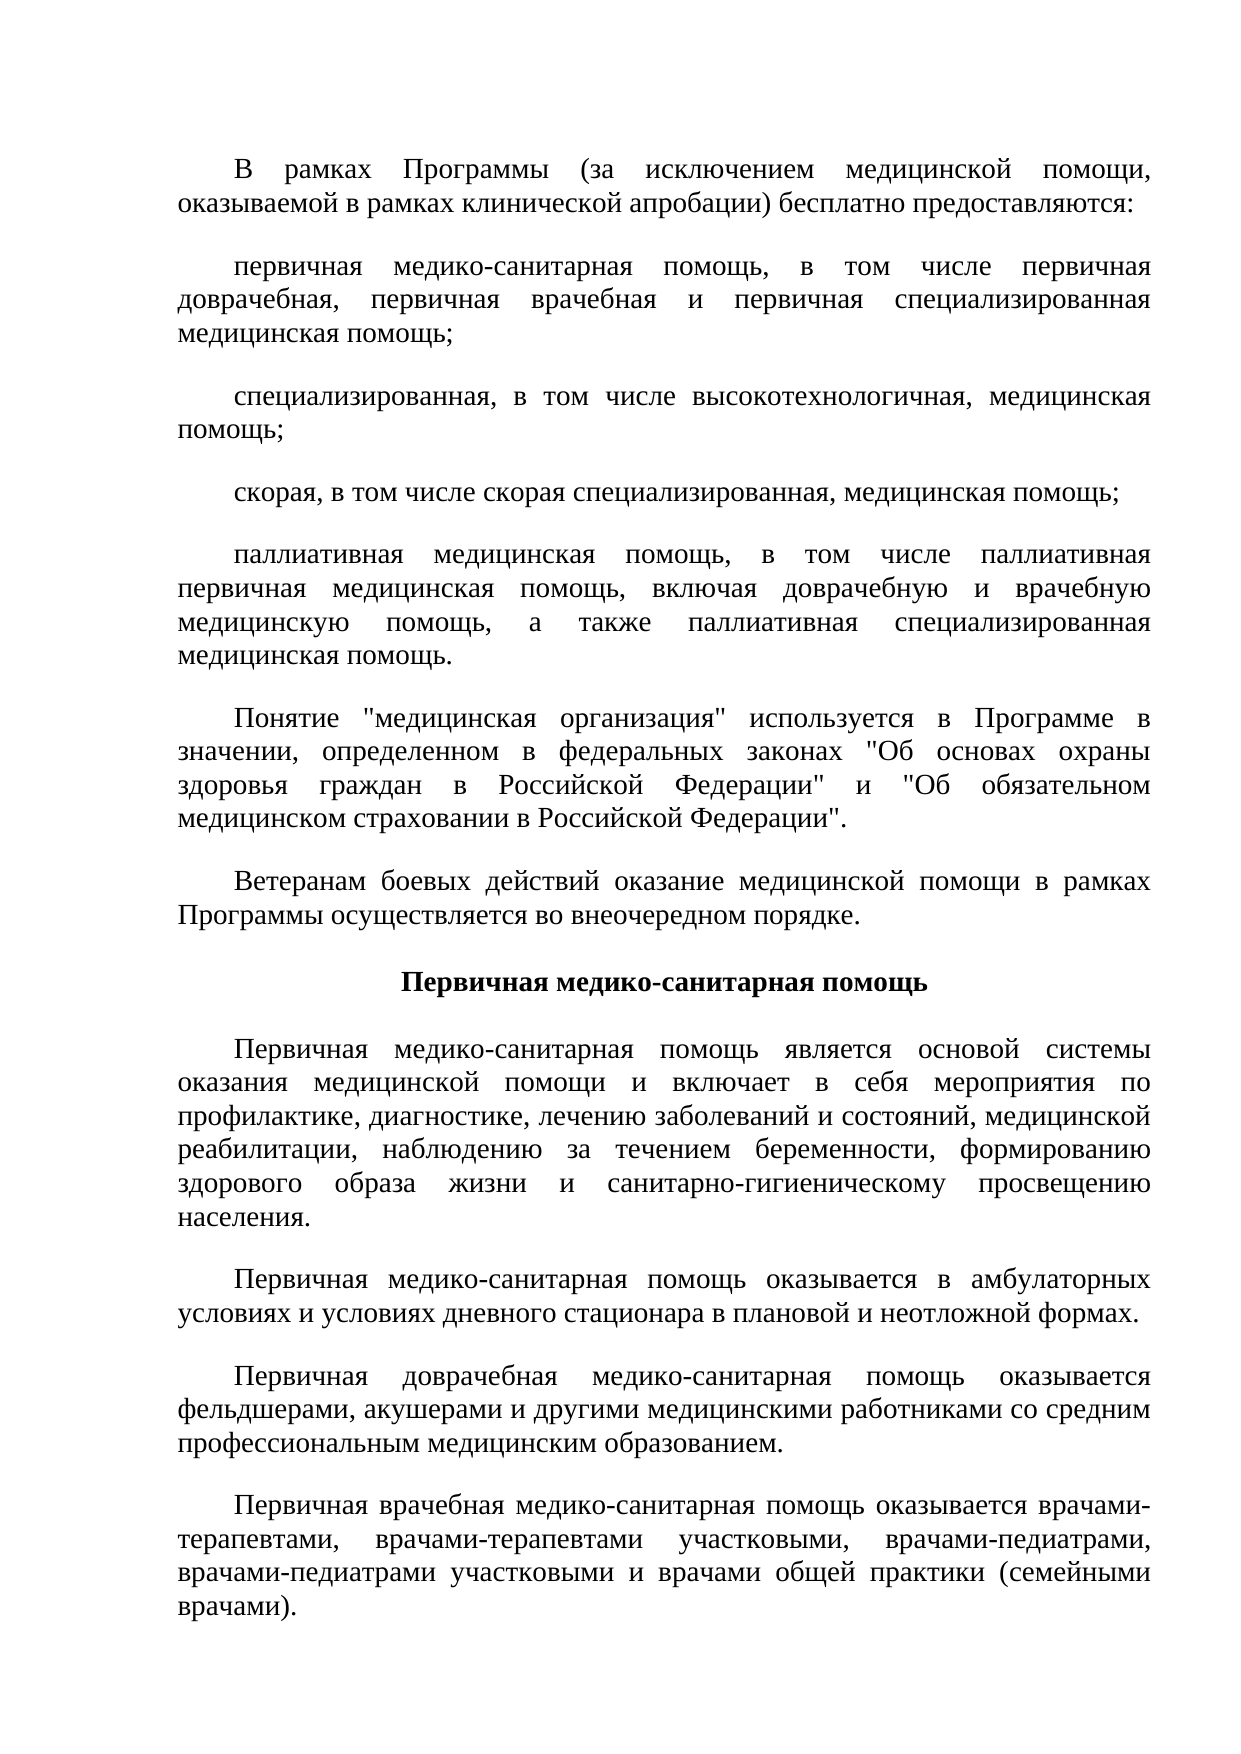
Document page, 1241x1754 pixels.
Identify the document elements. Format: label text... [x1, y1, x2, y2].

text Понятие "медицинская организация" используется в Программе в значении, определенном в федеральных законах "Об основах охраны здоровья граждан в Российской Федерации" и "Об обязательном медицинском страховании в Российской Федерации". [177, 700, 1152, 834]
text паллиативная медицинская помощь, в том числе паллиативная первичная медицинская помощь, включая доврачебную и врачебную медицинскую помощь, а также паллиативная специализированная медицинская помощь. [177, 537, 1152, 671]
text первичная медико-санитарная помощь, в том числе первичная доврачебная, первичная врачебная и первичная специализированная медицинская помощь; [177, 248, 1152, 348]
text Первичная врачебная медико-санитарная помощь оказывается врачами-терапевтами, врачами-терапевтами участковыми, врачами-педиатрами, врачами-педиатрами участковыми и врачами общей практики (семейными врачами). [177, 1487, 1152, 1622]
text специализированная, в том числе высокотехнологичная, медицинская помощь; [177, 378, 1152, 445]
text В рамках Программы (за исключением медицинской помощи, оказываемой в рамках клинической апробации) бесплатно предоставляются: [177, 152, 1152, 219]
text Первичная медико-санитарная помощь оказывается в амбулаторных условиях и условиях дневного стационара в плановой и неотложной формах. [177, 1261, 1152, 1328]
text Ветеранам боевых действий оказание медицинской помощи в рамках Программы осуществляется во внеочередном порядке. [177, 863, 1152, 930]
text Первичная медико-санитарная помощь является основой системы оказания медицинской помощи и включает в себя мероприятия по профилактике, диагностике, лечению заболеваний и состояний, медицинской реабилитации, наблюдению за течением беременности, формированию здорового образа жизни и санитарно-гигиеническому просвещению населения. [177, 1031, 1152, 1232]
title Первичная медико-санитарная помощь [177, 964, 1152, 997]
text скорая, в том числе скорая специализированная, медицинская помощь; [177, 474, 1152, 507]
text Первичная доврачебная медико-санитарная помощь оказывается фельдшерами, акушерами и другими медицинскими работниками со средним профессиональным медицинским образованием. [177, 1358, 1152, 1458]
